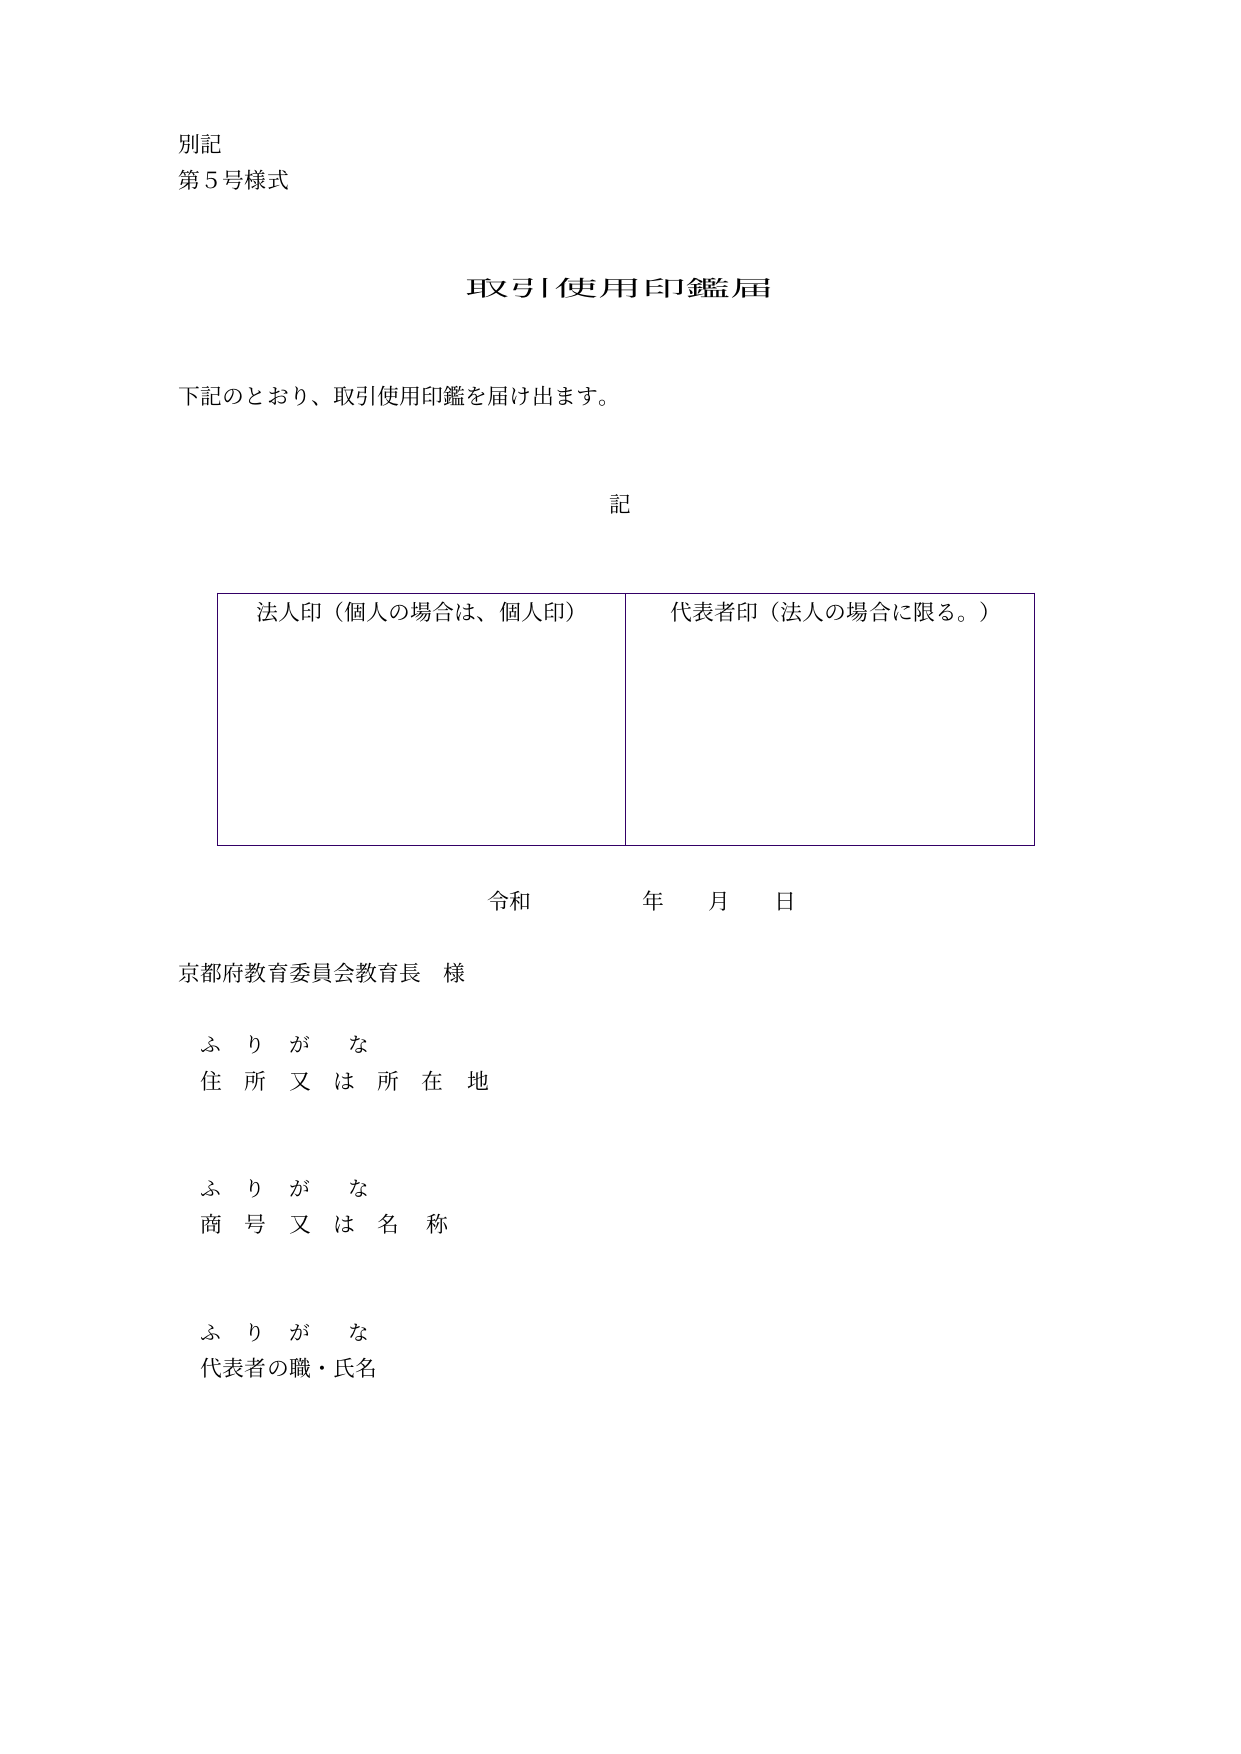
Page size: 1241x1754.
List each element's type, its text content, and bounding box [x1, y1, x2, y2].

text 住所又は所在地 [178, 1062, 1062, 1098]
table_header 代表者印（法人の場合に限る。） [626, 594, 1034, 845]
text 下記のとおり、取引使用印鑑を届け出ます。 [178, 377, 1062, 413]
text ふりがな [178, 1026, 1062, 1062]
text 第５号様式 [178, 161, 1062, 197]
text ふりがな [178, 1313, 1062, 1349]
text 代表者の職・氏名 [178, 1349, 1062, 1385]
text 記 [178, 484, 1062, 521]
text 令和 年 月 日 [178, 882, 1062, 918]
text 京都府教育委員会教育長 様 [178, 954, 1062, 990]
text ふりがな [178, 1169, 1062, 1205]
table_header 法人印（個人の場合は、個人印） [218, 594, 625, 845]
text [178, 125, 1062, 161]
text 商号又は名称 [178, 1205, 1062, 1241]
text 取引使用印鑑届 [178, 269, 1062, 305]
